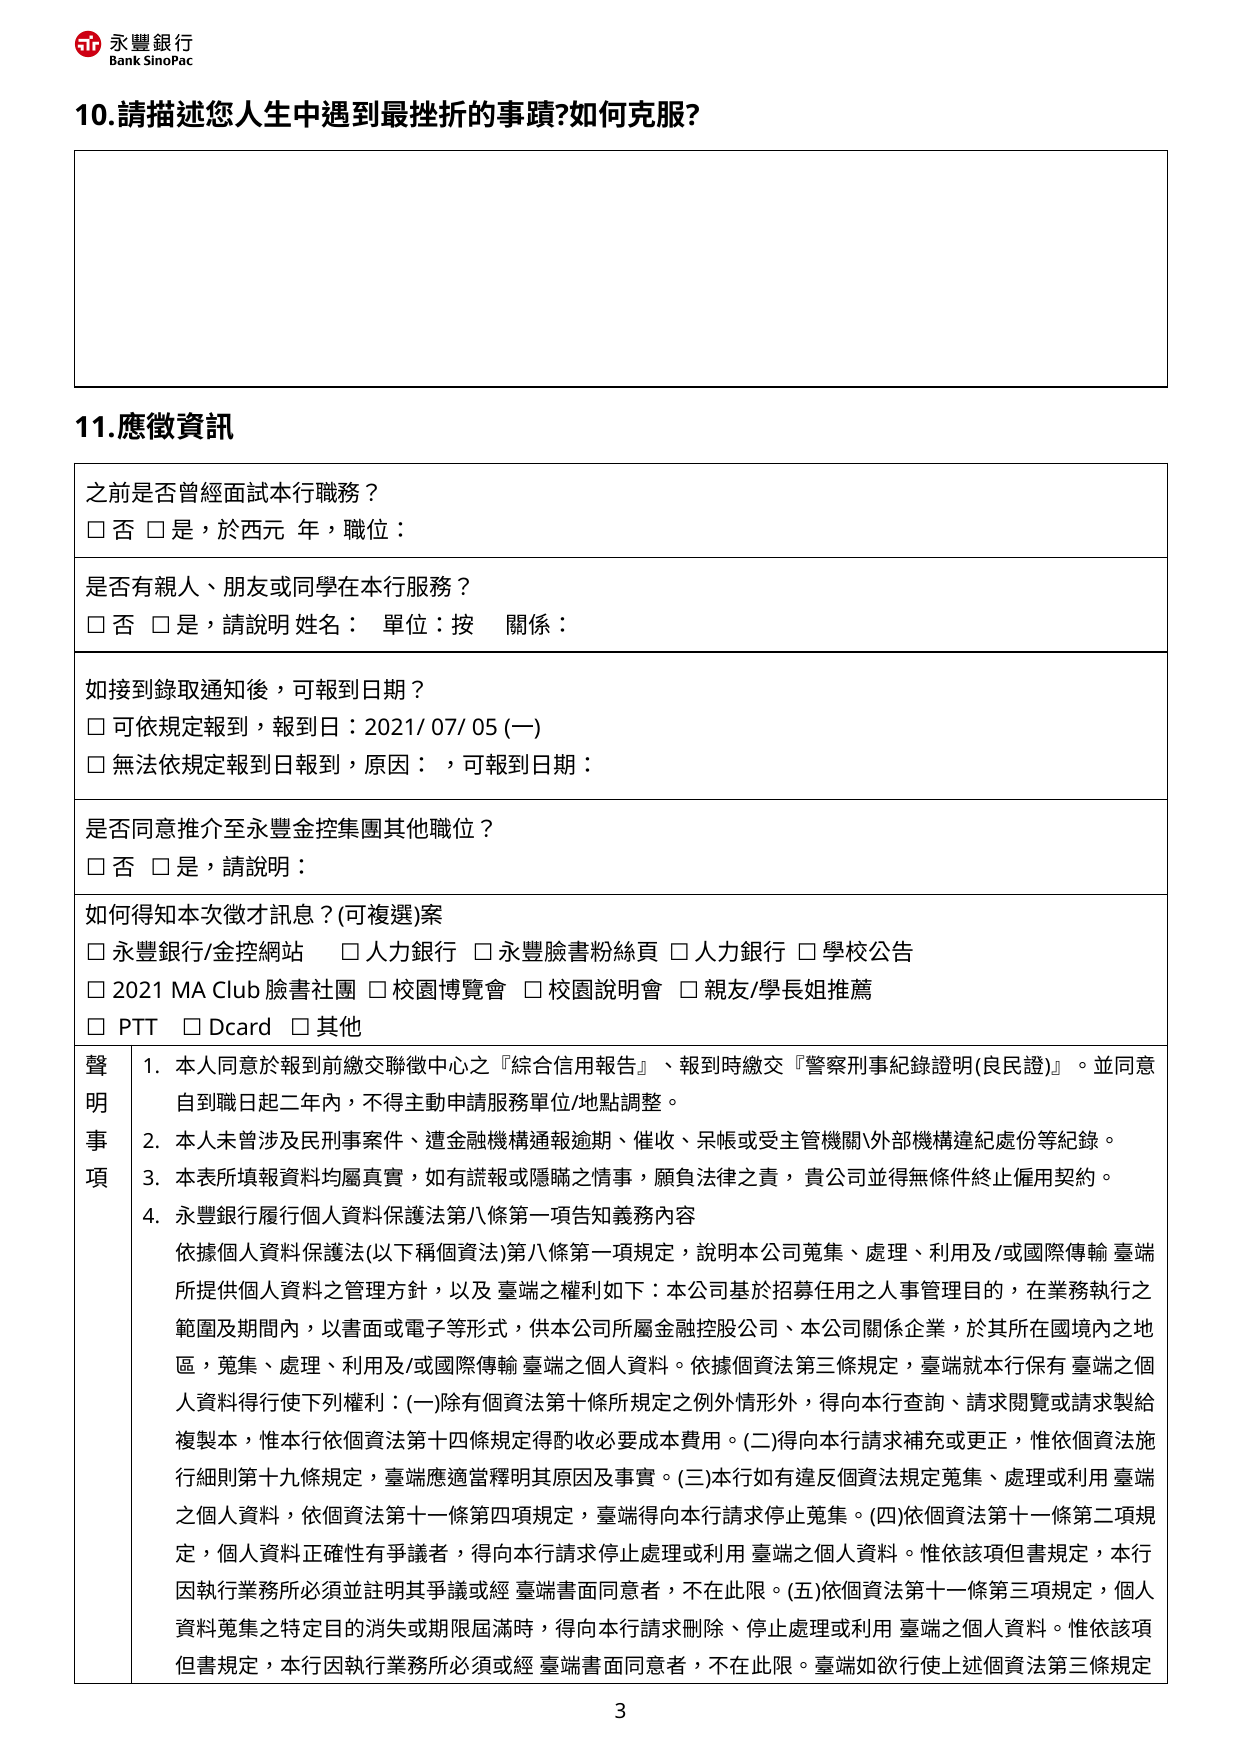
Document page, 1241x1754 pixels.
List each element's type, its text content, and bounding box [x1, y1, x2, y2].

picture [73, 29, 195, 67]
table_cell 如接到錄取通知後，可報到日期？ 可依規定報到，報到日：2021/ 07/ 05 (一) 無法依規定報到日報到，原因：，可報到日期： [75, 653, 1167, 799]
table_header [75, 151, 1167, 386]
table_cell 是否有親人、朋友或同學在本行服務？ 否 是，請說明 姓名： 單位： 關係： [75, 558, 1167, 651]
table_cell 聲 明 事 項 [75, 1046, 131, 1683]
list 應徵資訊 [74, 388, 1167, 462]
table_header 之前是否曾經面試本行職務？ 否 是，於西元年，職位： [75, 464, 1167, 557]
list 請描述您人生中遇到最挫折的事蹟?如何克服? [74, 75, 1167, 150]
table_cell 如何得知本次徵才訊息？(可複選)案 永豐銀行/金控網站 人力銀行 永豐臉書粉絲頁 人力銀行 學校公告 2021 MA Club臉書社團 校園博覽會 校園說明會 親友/學長姐推薦 PTT Dcard 其他 [75, 895, 1167, 1044]
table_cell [132, 1046, 1167, 1683]
table_cell 是否同意推介至永豐金控集團其他職位？ 否 是，請說明： [75, 800, 1167, 893]
